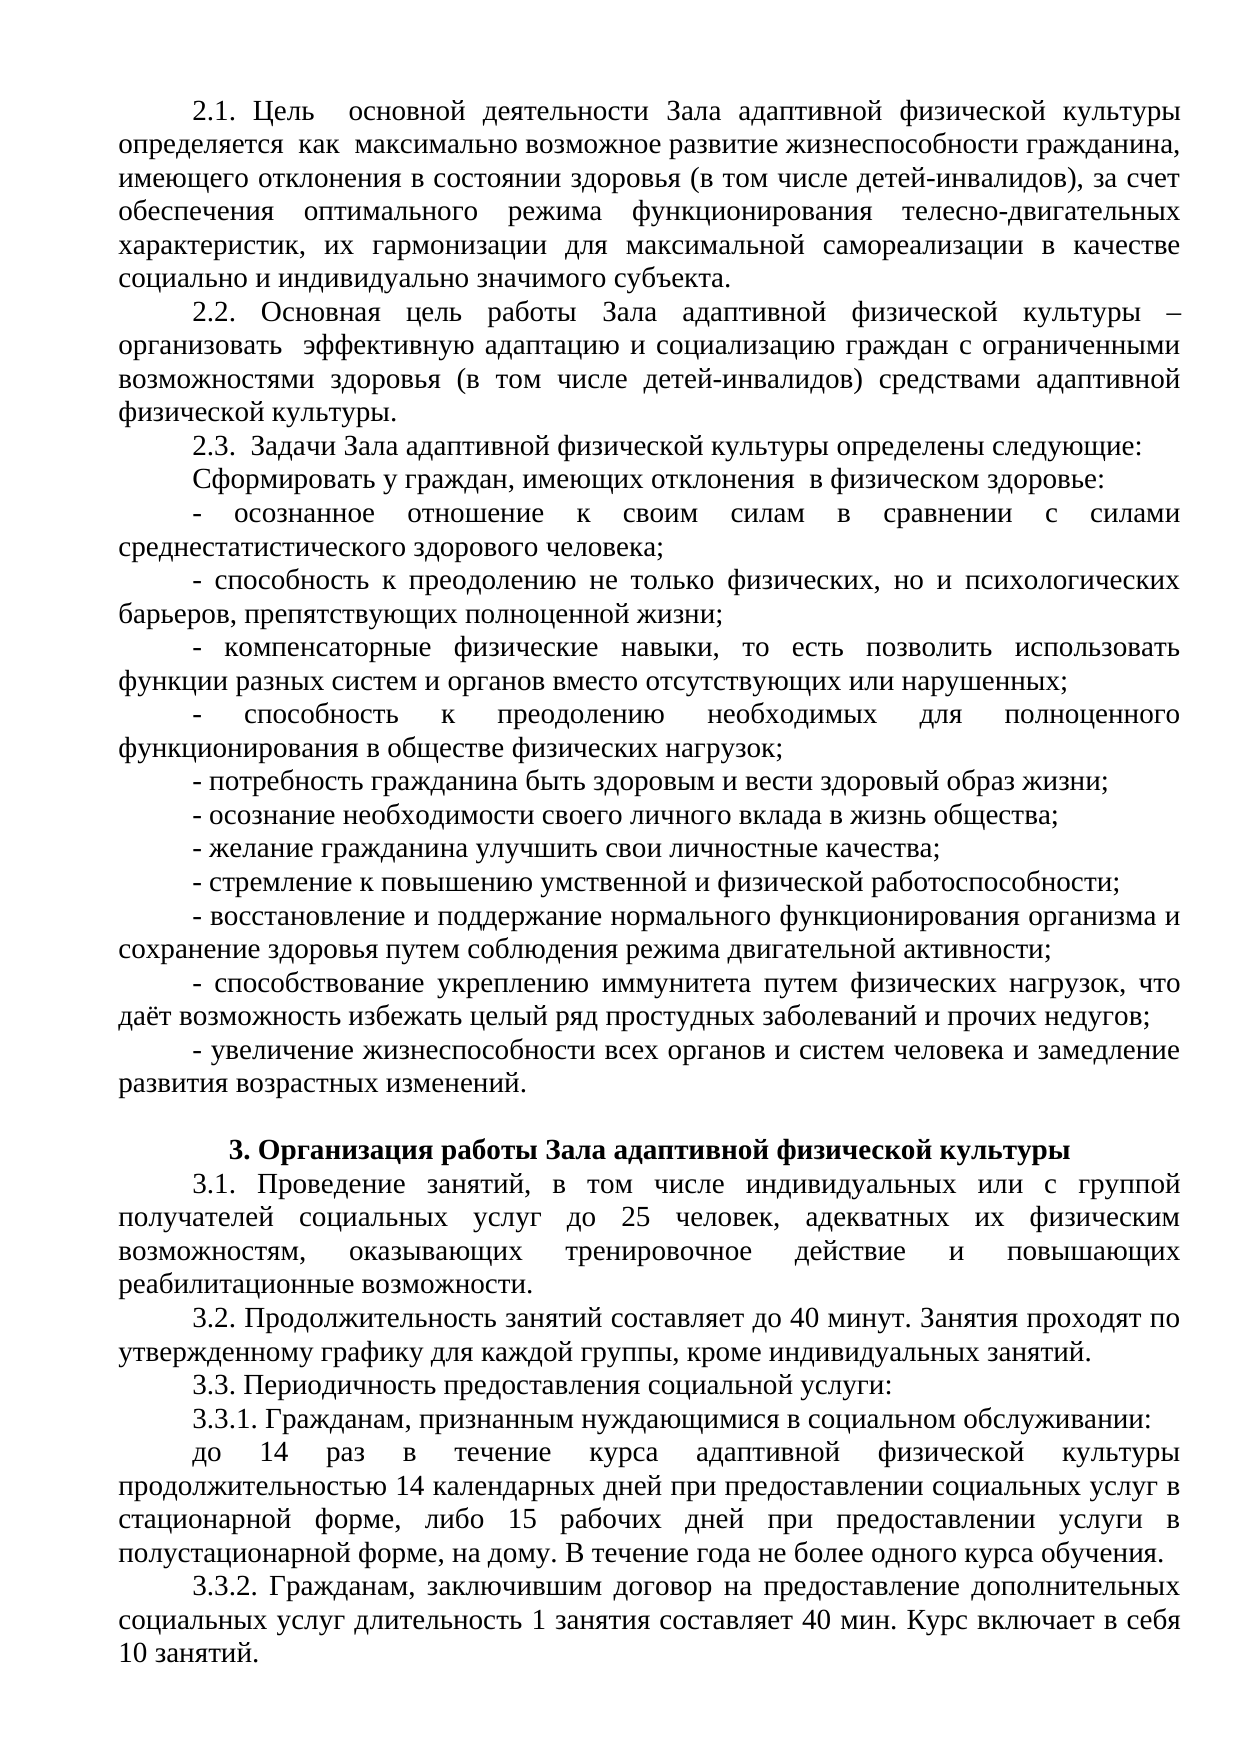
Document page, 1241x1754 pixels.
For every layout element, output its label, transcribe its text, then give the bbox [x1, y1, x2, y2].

text - компенсаторные физические навыки, то есть позволить использовать функции разных систем и органов вместо отсутствующих или нарушенных; [118, 629, 1181, 696]
text - потребность гражданина быть здоровым и вести здоровый образ жизни; [118, 763, 1181, 797]
text - восстановление и поддержание нормального функционирования организма и сохранение здоровья путем соблюдения режима двигательной активности; [118, 898, 1181, 965]
text 2.2. Основная цель работы Зала адаптивной физической культуры – организовать эффективную адаптацию и социализацию граждан с ограниченными возможностями здоровья (в том числе детей-инвалидов) средствами адаптивной физической культуры. [118, 294, 1181, 428]
text - способность к преодолению необходимых для полноценного функционирования в обществе физических нагрузок; [118, 696, 1181, 763]
text - стремление к повышению умственной и физической работоспособности; [118, 864, 1181, 898]
text 3.3.2. Гражданам, заключившим договор на предоставление дополнительных социальных услуг длительность 1 занятия составляет 40 мин. Курс включает в себя 10 занятий. [118, 1602, 1181, 1669]
text - осознание необходимости своего личного вклада в жизнь общества; [118, 797, 1181, 831]
text 2.1. Цель основной деятельности Зала адаптивной физической культуры определяется как максимально возможное развитие жизнеспособности гражданина, имеющего отклонения в состоянии здоровья (в том числе детей-инвалидов), за счет обеспечения оптимального режима функционирования телесно-двигательных характеристик, их гармонизации для максимальной самореализации в качестве социально и индивидуально значимого субъекта. [118, 93, 1181, 294]
text - желание гражданина улучшить свои личностные качества; [118, 831, 1181, 864]
text 3. Организация работы Зала адаптивной физической культуры [118, 1132, 1181, 1166]
text - способствование укреплению иммунитета путем физических нагрузок, что даёт возможность избежать целый ряд простудных заболеваний и прочих недугов; [118, 965, 1181, 1032]
text до 14 раз в течение курса адаптивной физической культуры продолжительностью 14 календарных дней при предоставлении социальных услуг в стационарной форме, либо 15 рабочих дней при предоставлении услуги в полустационарной форме, на дому. В течение года не более одного курса обучения. [118, 1434, 1181, 1568]
text Сформировать у граждан, имеющих отклонения в физическом здоровье: [118, 462, 1181, 495]
text 2.3. Задачи Зала адаптивной физической культуры определены следующие: [118, 428, 1181, 462]
text 3.3.2. Гражданам, заключившим договор на предоставление дополнительных социальных услуг длительность 1 занятия составляет 40 мин. Курс включает в себя 10 занятий. [118, 1568, 1181, 1602]
text 3.3.1. Гражданам, признанным нуждающимися в социальном обслуживании: [118, 1401, 1181, 1434]
text 3.2. Продолжительность занятий составляет до 40 минут. Занятия проходят по утвержденному графику для каждой группы, кроме индивидуальных занятий. [118, 1300, 1181, 1367]
text 3.1. Проведение занятий, в том числе индивидуальных или с группой получателей социальных услуг до 25 человек, адекватных их физическим возможностям, оказывающих тренировочное действие и повышающих реабилитационные возможности. [118, 1166, 1181, 1300]
text - способность к преодолению не только физических, но и психологических барьеров, препятствующих полноценной жизни; [118, 562, 1181, 629]
text - осознанное отношение к своим силам в сравнении с силами среднестатистического здорового человека; [118, 495, 1181, 562]
text 3.3. Периодичность предоставления социальной услуги: [118, 1367, 1181, 1401]
text - увеличение жизнеспособности всех органов и систем человека и замедление развития возрастных изменений. [118, 1032, 1181, 1099]
